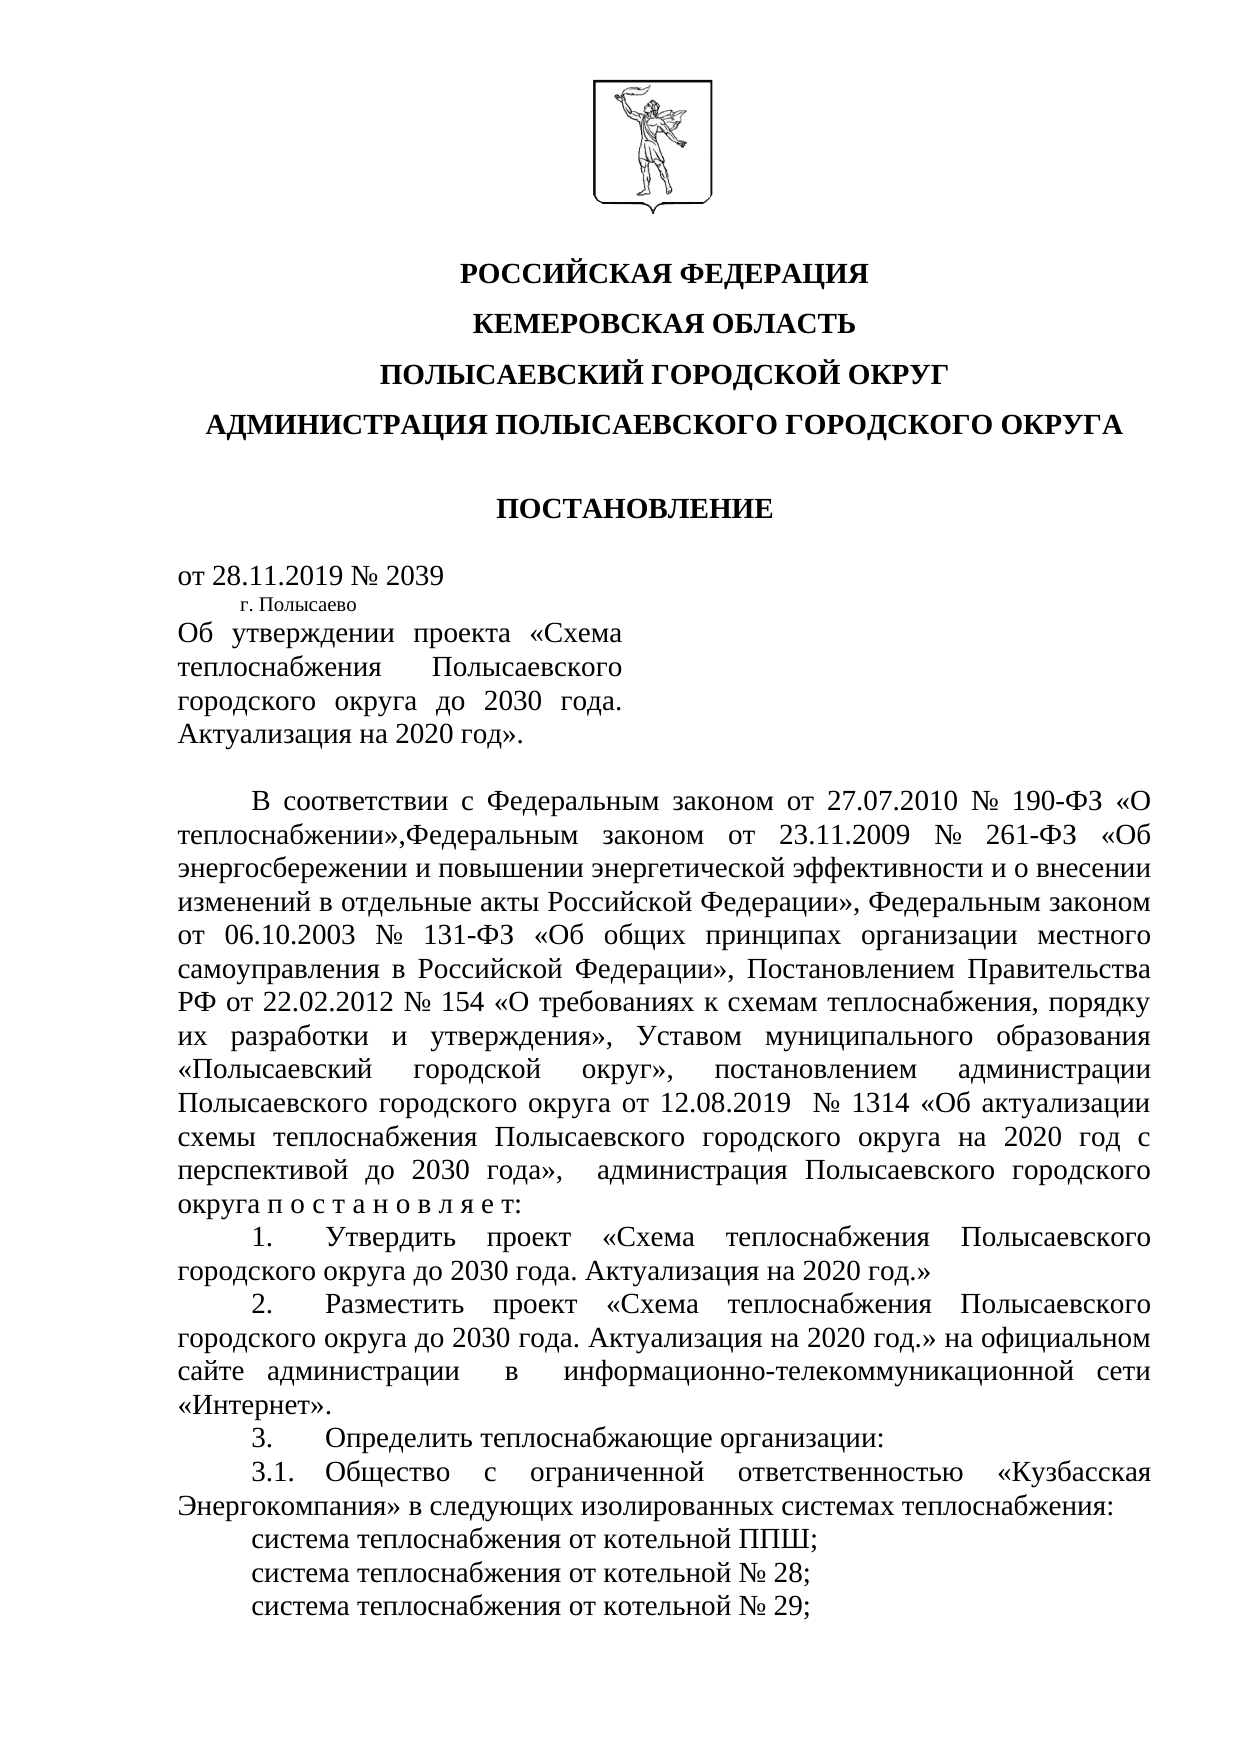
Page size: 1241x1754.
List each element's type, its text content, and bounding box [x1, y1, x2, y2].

text В соответствии с Федеральным законом от 27.07.2010 № 190-ФЗ «О теплоснабжении»,Федеральным законом от 23.11.2009 № 261-ФЗ «Об энергосбережении и повышении энергетической эффективности и о внесении изменений в отдельные акты Российской Федерации», Федеральным законом от 06.10.2003 № 131-ФЗ «Об общих принципах организации местного самоуправления в Российской Федерации», Постановлением Правительства РФ от 22.02.2012 № 154 «О требованиях к схемам теплоснабжения, порядку их разработки и утверждения», Уставом муниципального образования «Полысаевский городской округ», постановлением администрации Полысаевского городского округа от 12.08.2019 № 1314 «Об актуализации схемы теплоснабжения Полысаевского городского округа на 2020 год с перспективой до 2030 года», администрация Полысаевского городского округа п о с т а н о в л я е т: [177, 783, 1152, 1219]
text г. Полысаево [177, 592, 1152, 616]
text от 28.11.2019 № 2039 [177, 558, 1152, 592]
text АДМИНИСТРАЦИЯ ПОЛЫСАЕВСКОГО ГОРОДСКОГО ОКРУГА [177, 407, 1152, 441]
text ПОЛЫСАЕВСКИЙ ГОРОДСКОЙ ОКРУГ [177, 357, 1152, 390]
text РОССИЙСКАЯ ФЕДЕРАЦИЯ [177, 256, 1152, 290]
text КЕМЕРОВСКАЯ ОБЛАСТЬ [177, 306, 1152, 340]
text система теплоснабжения от котельной № 29; [177, 1588, 1152, 1622]
list Определить теплоснабжающие организации: [177, 1421, 1152, 1454]
text система теплоснабжения от котельной ППШ; [177, 1521, 1152, 1555]
list Разместить проект «Схема теплоснабжения Полысаевского городского округа до 2030 года. Актуализация на 2020 год.» на официальном сайте администрации в информационно-телекоммуникационной сети «Интернет». [177, 1286, 1152, 1421]
text ПОСТАНОВЛЕНИЕ [177, 491, 1093, 524]
text система теплоснабжения от котельной № 28; [177, 1555, 1152, 1588]
table_header Об утверждении проекта «Схема теплоснабжения Полысаевского городского округа до 2030 года. Актуализация на 2020 год». [166, 616, 634, 750]
list Общество с ограниченной ответственностью «Кузбасская Энергокомпания» в следующих изолированных системах теплоснабжения: [177, 1454, 1152, 1521]
list Утвердить проект «Схема теплоснабжения Полысаевского городского округа до 2030 года. Актуализация на 2020 год.» [177, 1219, 1152, 1286]
